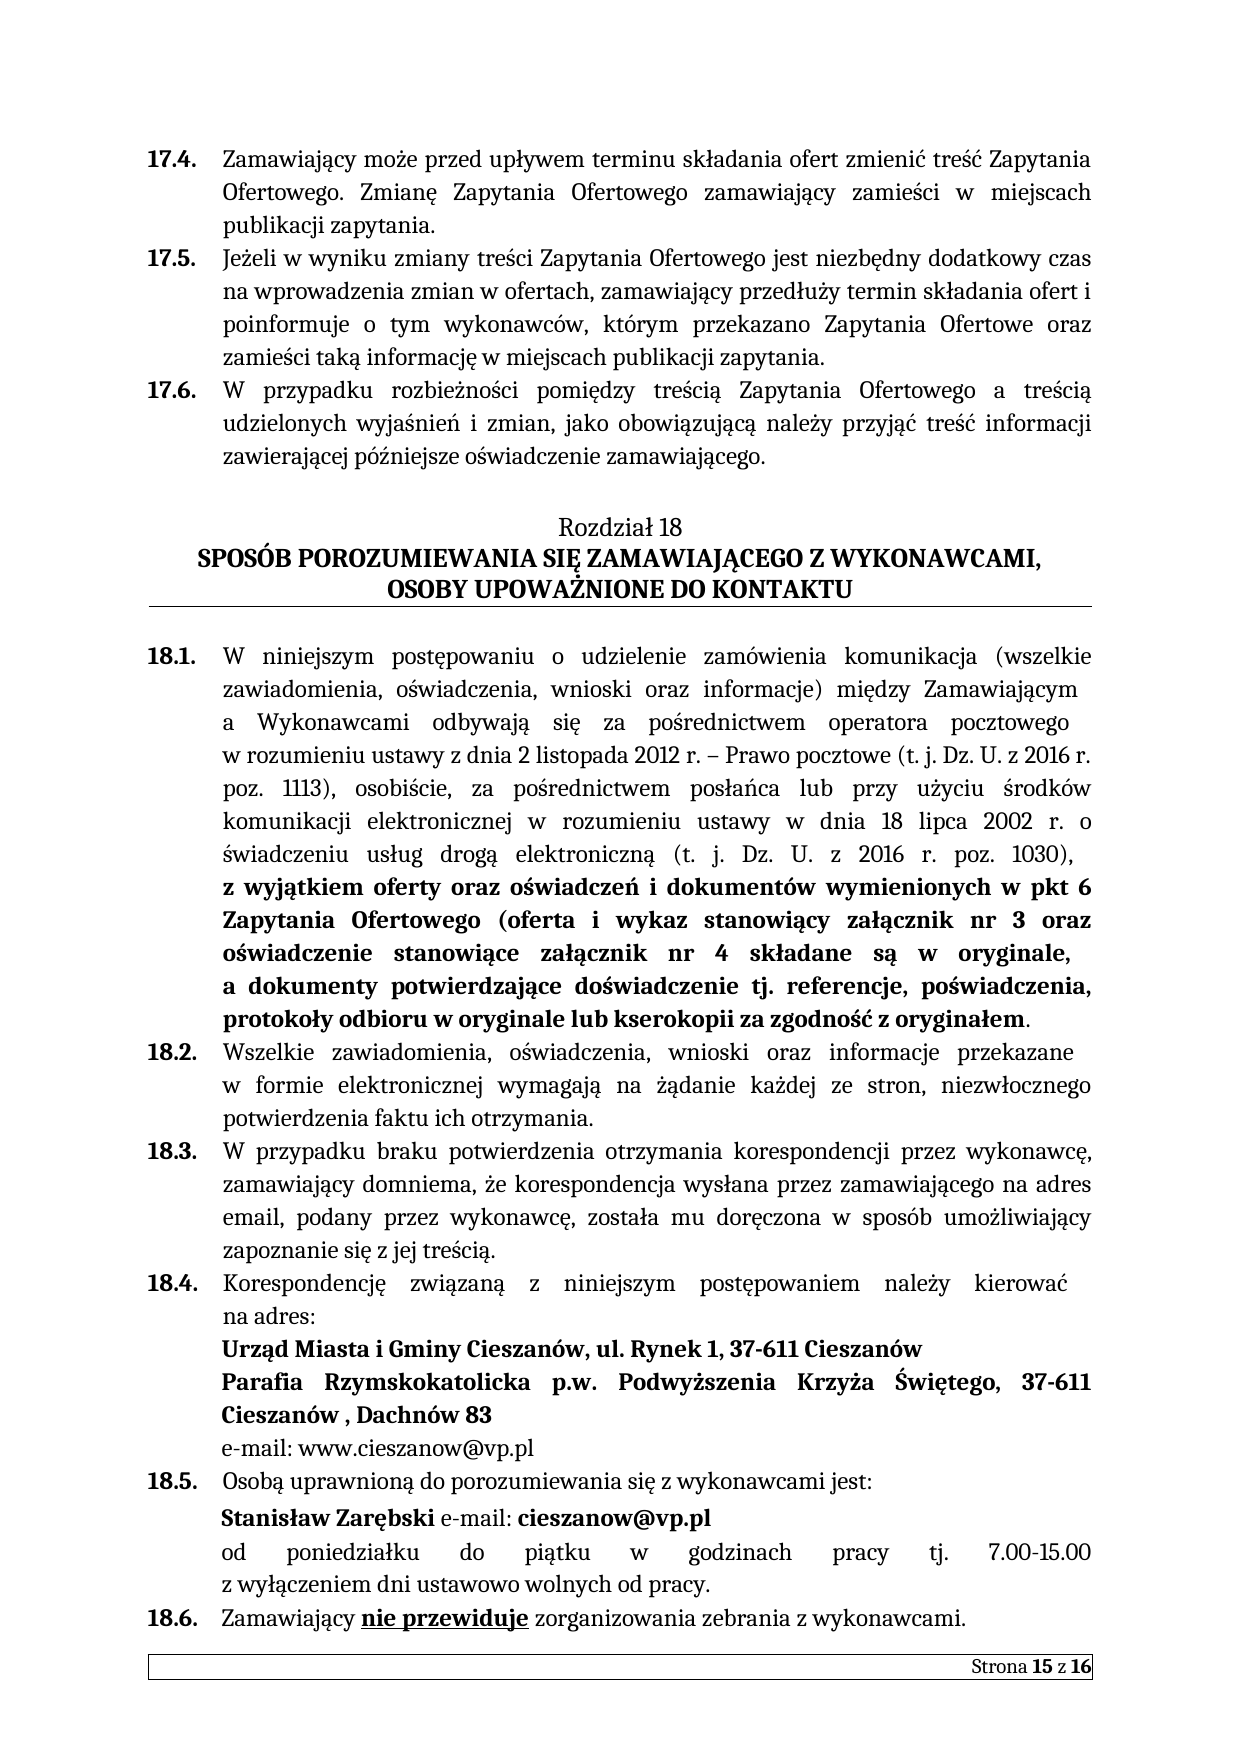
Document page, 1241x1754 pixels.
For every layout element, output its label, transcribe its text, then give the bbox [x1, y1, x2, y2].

list Jeżeli w wyniku zmiany treści Zapytania Ofertowego jest niezbędny dodatkowy czas na wprowadzenia zmian w ofertach, zamawiający przedłuży termin składania ofert i poinformuje o tym wykonawców, którym przekazano Zapytania Ofertowe oraz zamieści taką informację w miejscach publikacji zapytania. [148, 244, 1093, 372]
list Parafia Rzymskokatolicka p.w. Podwyższenia Krzyża Świętego, 37-611 Cieszanów , Dachnów 83 [221, 1368, 1093, 1430]
table_header Rozdział 18 SPOSÓB POROZUMIEWANIA SIĘ ZAMAWIAJĄCEGO Z WYKONAWCAMI, OSOBY UPOWAŻNIONE DO KONTAKTU [149, 512, 1092, 606]
list W przypadku rozbieżności pomiędzy treścią Zapytania Ofertowego a treścią udzielonych wyjaśnień i zmian, jako obowiązującą należy przyjąć treść informacji zawierającej późniejsze oświadczenie zamawiającego. [148, 376, 1093, 471]
list Korespondencję związaną z niniejszym postępowaniem należy kierować na adres: [148, 1269, 1093, 1331]
list e-mail: www.cieszanow@vp.pl [207, 1434, 1093, 1463]
list Zamawiający może przed upływem terminu składania ofert zmienić treść Zapytania Ofertowego. Zmianę Zapytania Ofertowego zamawiający zamieści w miejscach publikacji zapytania. [148, 145, 1093, 239]
list W niniejszym postępowaniu o udzielenie zamówienia komunikacja (wszelkie zawiadomienia, oświadczenia, wnioski oraz informacje) między Zamawiającym a Wykonawcami odbywają się za pośrednictwem operatora pocztowego w rozumieniu ustawy z dnia 2 listopada 2012 r. – Prawo pocztowe (t. j. Dz. U. z 2016 r. poz. 1113), osobiście, za pośrednictwem posłańca lub przy użyciu środków komunikacji elektronicznej w rozumieniu ustawy w dnia 18 lipca 2002 r. o świadczeniu usług drogą elektroniczną (t. j. Dz. U. z 2016 r. poz. 1030), z wyjątkiem oferty oraz oświadczeń i dokumentów wymienionych w pkt 6 Zapytania Ofertowego (oferta i wykaz stanowiący załącznik nr 3 oraz oświadczenie stanowiące załącznik nr 4 składane są w oryginale, a dokumenty potwierdzające doświadczenie tj. referencje, poświadczenia, protokoły odbioru w oryginale lub kserokopii za zgodność z oryginałem. [148, 642, 1093, 1034]
list Wszelkie zawiadomienia, oświadczenia, wnioski oraz informacje przekazane w formie elektronicznej wymagają na żądanie każdej ze stron, niezwłocznego potwierdzenia faktu ich otrzymania. [148, 1038, 1093, 1133]
text Stanisław Zarębski e-mail: cieszanow@vp.pl [221, 1504, 1093, 1533]
list Zamawiający nie przewiduje zorganizowania zebrania z wykonawcami. [148, 1603, 1093, 1632]
list W przypadku braku potwierdzenia otrzymania korespondencji przez wykonawcę, zamawiający domniema, że korespondencja wysłana przez zamawiającego na adres email, podany przez wykonawcę, została mu doręczona w sposób umożliwiający zapoznanie się z jej treścią. [148, 1137, 1093, 1265]
list Osobą uprawnioną do porozumiewania się z wykonawcami jest: [148, 1467, 1093, 1496]
list Urząd Miasta i Gminy Cieszanów, ul. Rynek 1, 37-611 Cieszanów [221, 1335, 1093, 1364]
text od poniedziałku do piątku w godzinach pracy tj. 7.00-15.00 z wyłączeniem dni ustawowo wolnych od pracy. [221, 1537, 1093, 1599]
